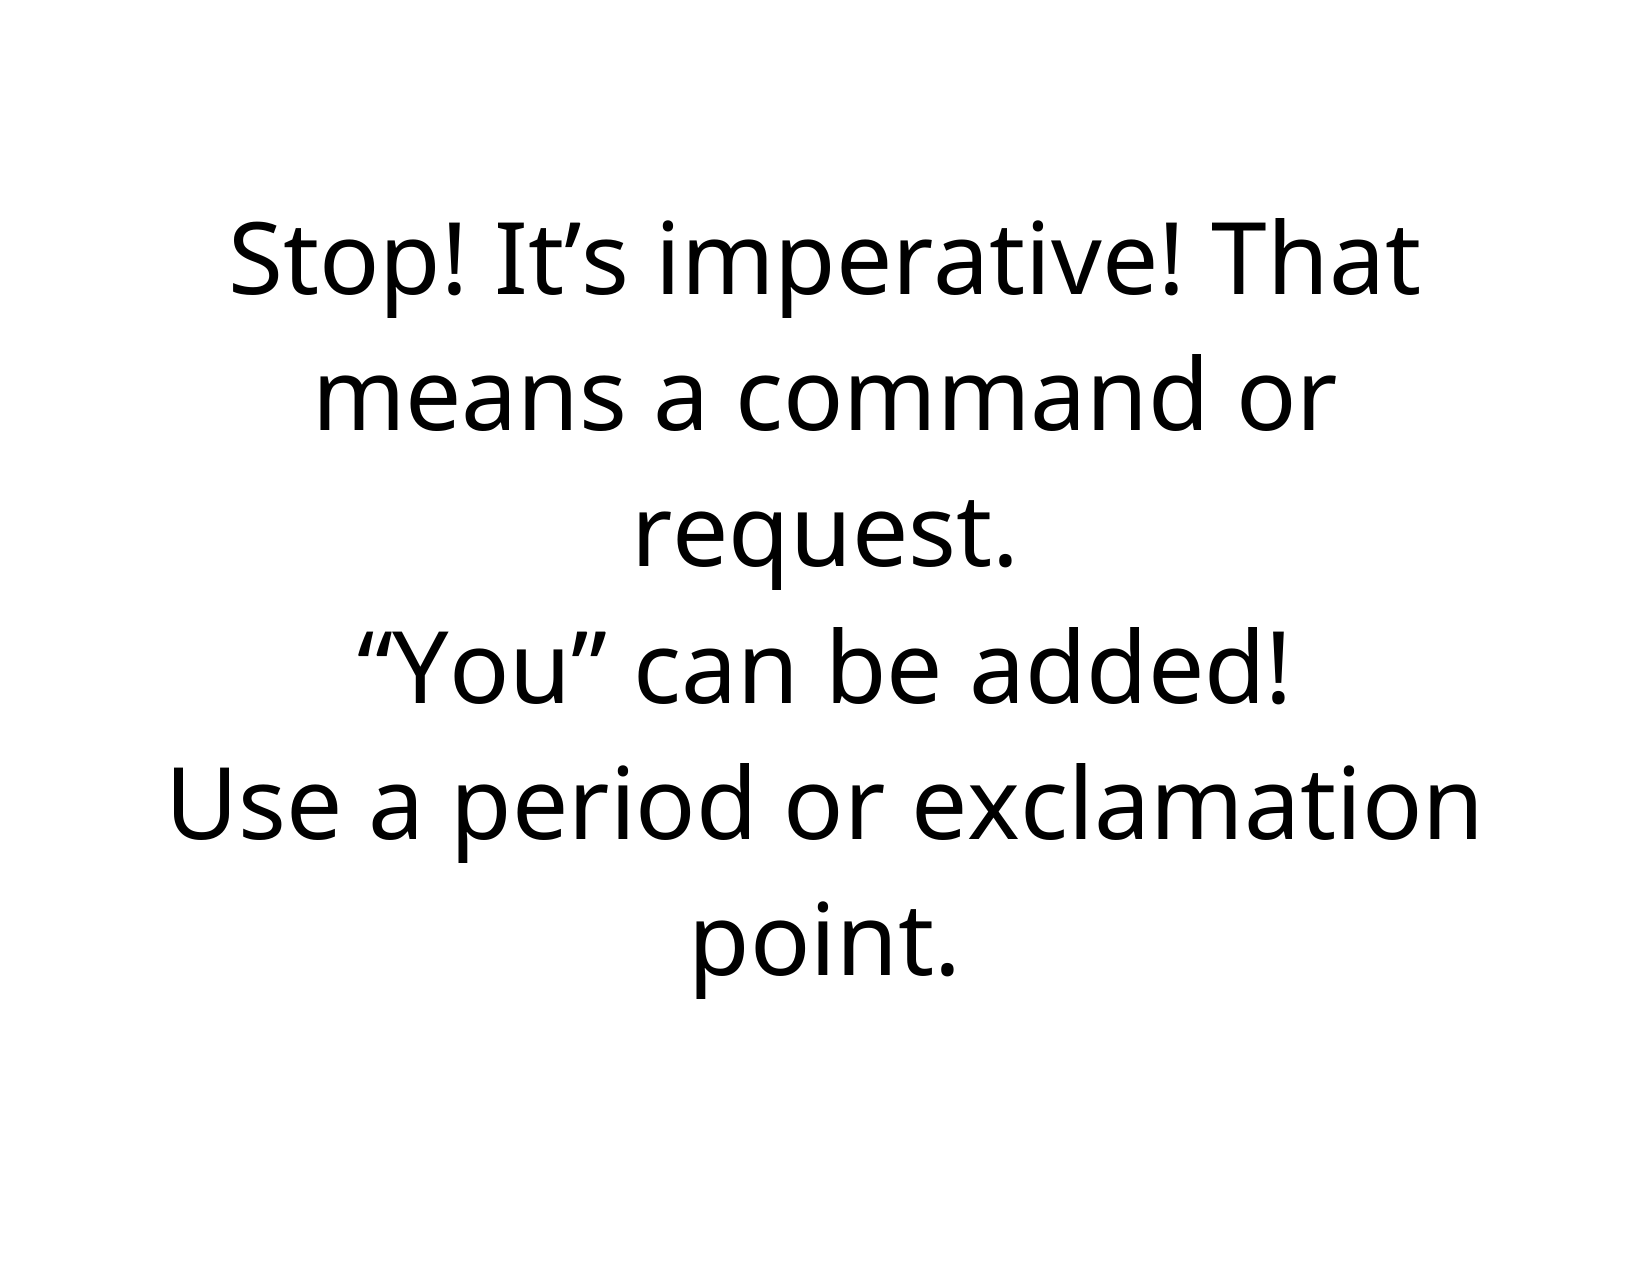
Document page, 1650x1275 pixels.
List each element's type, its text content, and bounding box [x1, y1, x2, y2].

text Use a period or exclamation point. [150, 732, 1500, 1005]
text “You” can be added! [150, 596, 1500, 732]
text Stop! It’s imperative! That means a command or request. [150, 187, 1500, 596]
